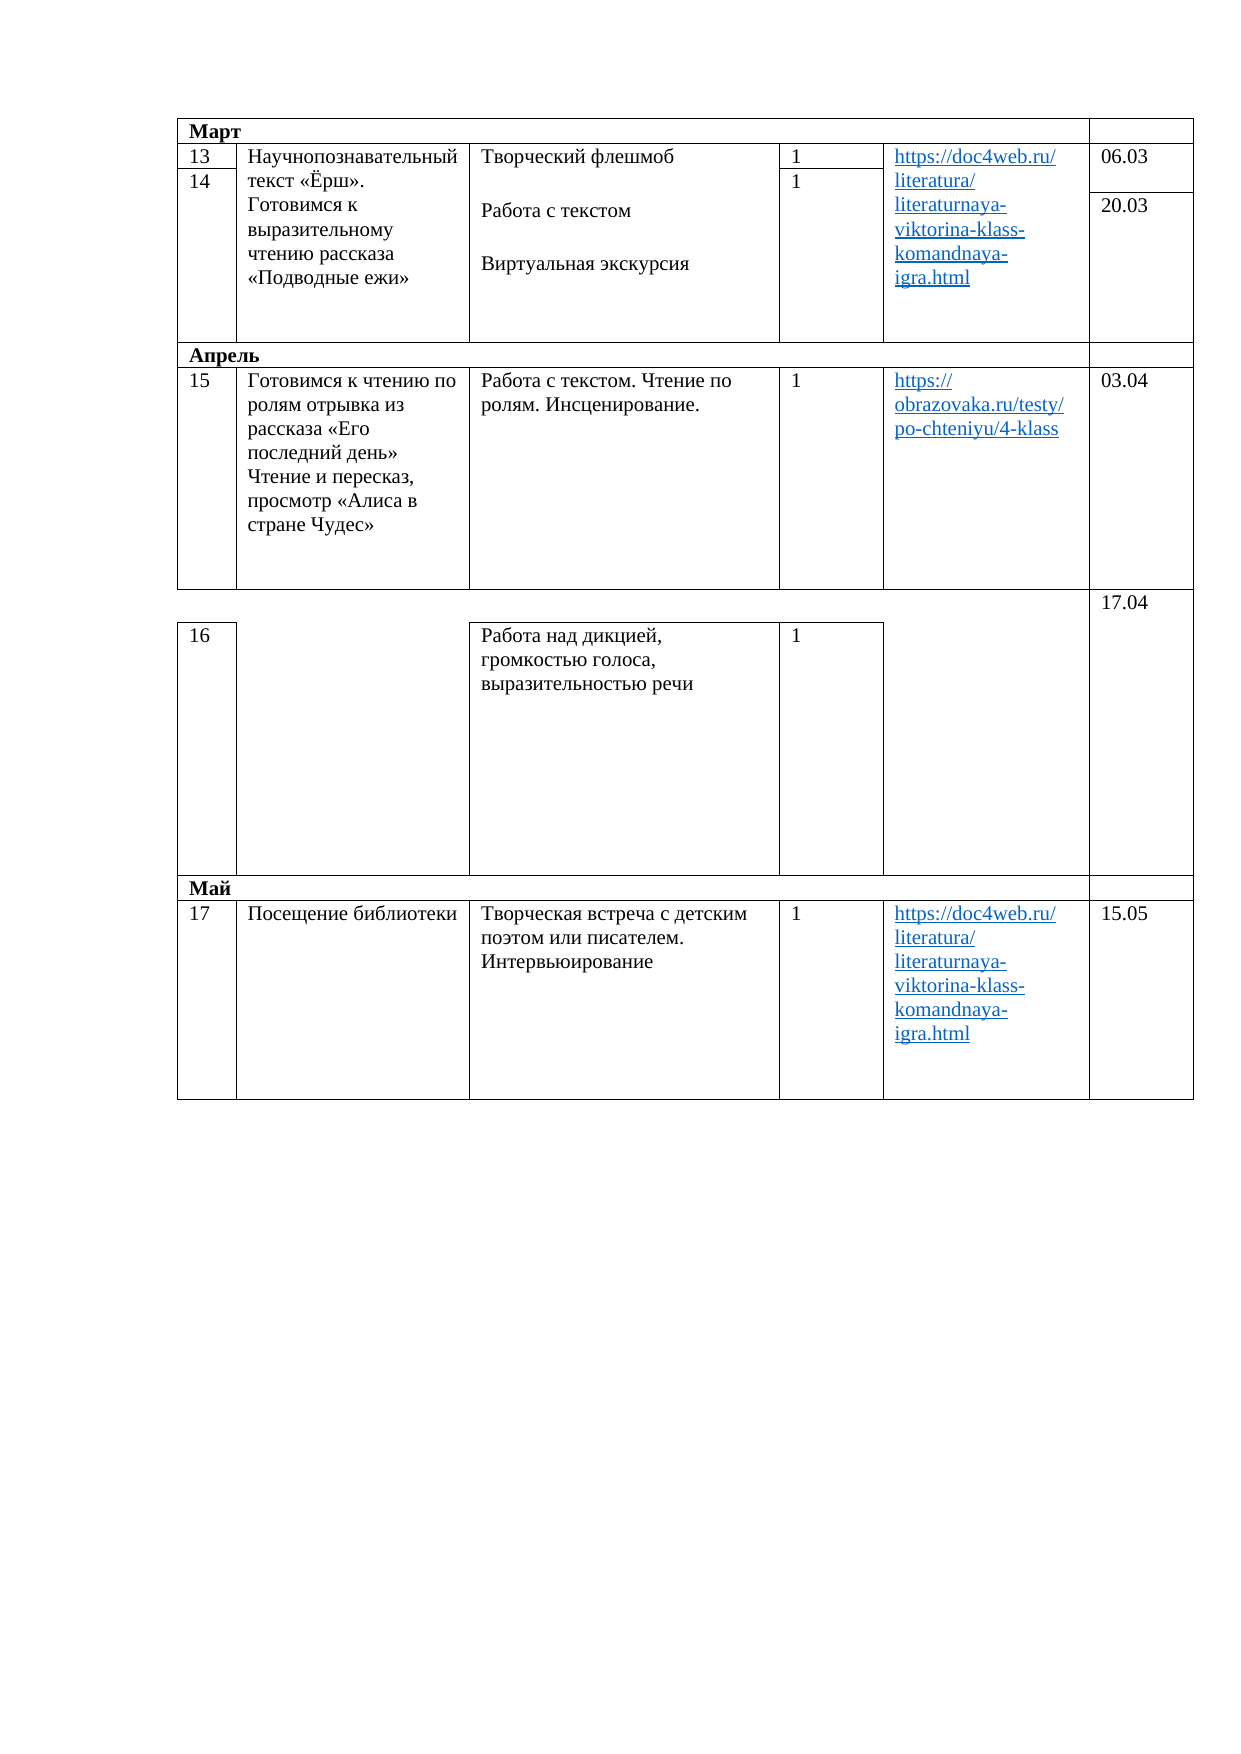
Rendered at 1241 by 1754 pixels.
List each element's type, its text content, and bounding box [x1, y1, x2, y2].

table_cell Работа с текстом. Чтение по ролям. Инсценирование. [470, 368, 779, 589]
table_cell [1090, 343, 1193, 367]
table_cell 1 [780, 144, 883, 168]
table_cell [1090, 876, 1193, 900]
table_cell 14 [178, 169, 236, 342]
table_cell https://doc4web.ru/literatura/literaturnaya-viktorina-klass-komandnaya-igra.html [884, 144, 1089, 342]
table_cell Творческий флешмоб Работа с текстом Виртуальная экскурсия [470, 144, 779, 342]
table_cell 15 [178, 368, 236, 589]
table_cell Научнопознавательный текст «Ёрш». Готовимся к выразительному чтению рассказа «Подводные ежи» [237, 144, 469, 342]
table_cell https://doc4web.ru/literatura/literaturnaya-viktorina-klass-komandnaya-igra.html [884, 901, 1089, 1098]
table_cell 15.05 [1090, 901, 1193, 1098]
table_cell 17.04 [1090, 590, 1193, 875]
table_cell Апрель [178, 343, 1089, 367]
table_cell 06.03 [1090, 144, 1193, 192]
table_cell 16 [178, 623, 236, 875]
table_cell 13 [178, 144, 236, 168]
table_cell 1 [780, 623, 883, 875]
table_cell 20.03 [1090, 193, 1193, 342]
table_cell 1 [780, 169, 883, 342]
table_cell 1 [780, 368, 883, 589]
table_cell Готовимся к чтению по ролям отрывка из рассказа «Его последний день» Чтение и пересказ, просмотр «Алиса в стране Чудес» Стихотворение Н. Анишиной «Чем пахнет лето». Готовимся к выразительному чтению стихотворения «Чем пахнет лето» [237, 368, 469, 589]
table_cell Май [178, 876, 1089, 900]
table_cell Март [178, 119, 1089, 143]
table_cell 17 [178, 901, 236, 1098]
table_cell Творческая встреча с детским поэтом или писателем. Интервьюирование [470, 901, 779, 1098]
table_cell https://obrazovaka.ru/testy/po-chteniyu/4-klass https://uchitelya.com/nachalnaya-shkola/125013-literaturnaya-viktorina-puteshestvie-v-stranu-lyubimyh-knig-3-4-klass.html [884, 368, 1089, 589]
table_cell Посещение библиотеки [237, 901, 469, 1098]
table_cell 03.04 [1090, 368, 1193, 589]
table_cell 1 [780, 901, 883, 1098]
table_cell [1090, 119, 1193, 143]
table_cell Работа над дикцией, громкостью голоса, выразительностью речи [470, 623, 779, 875]
